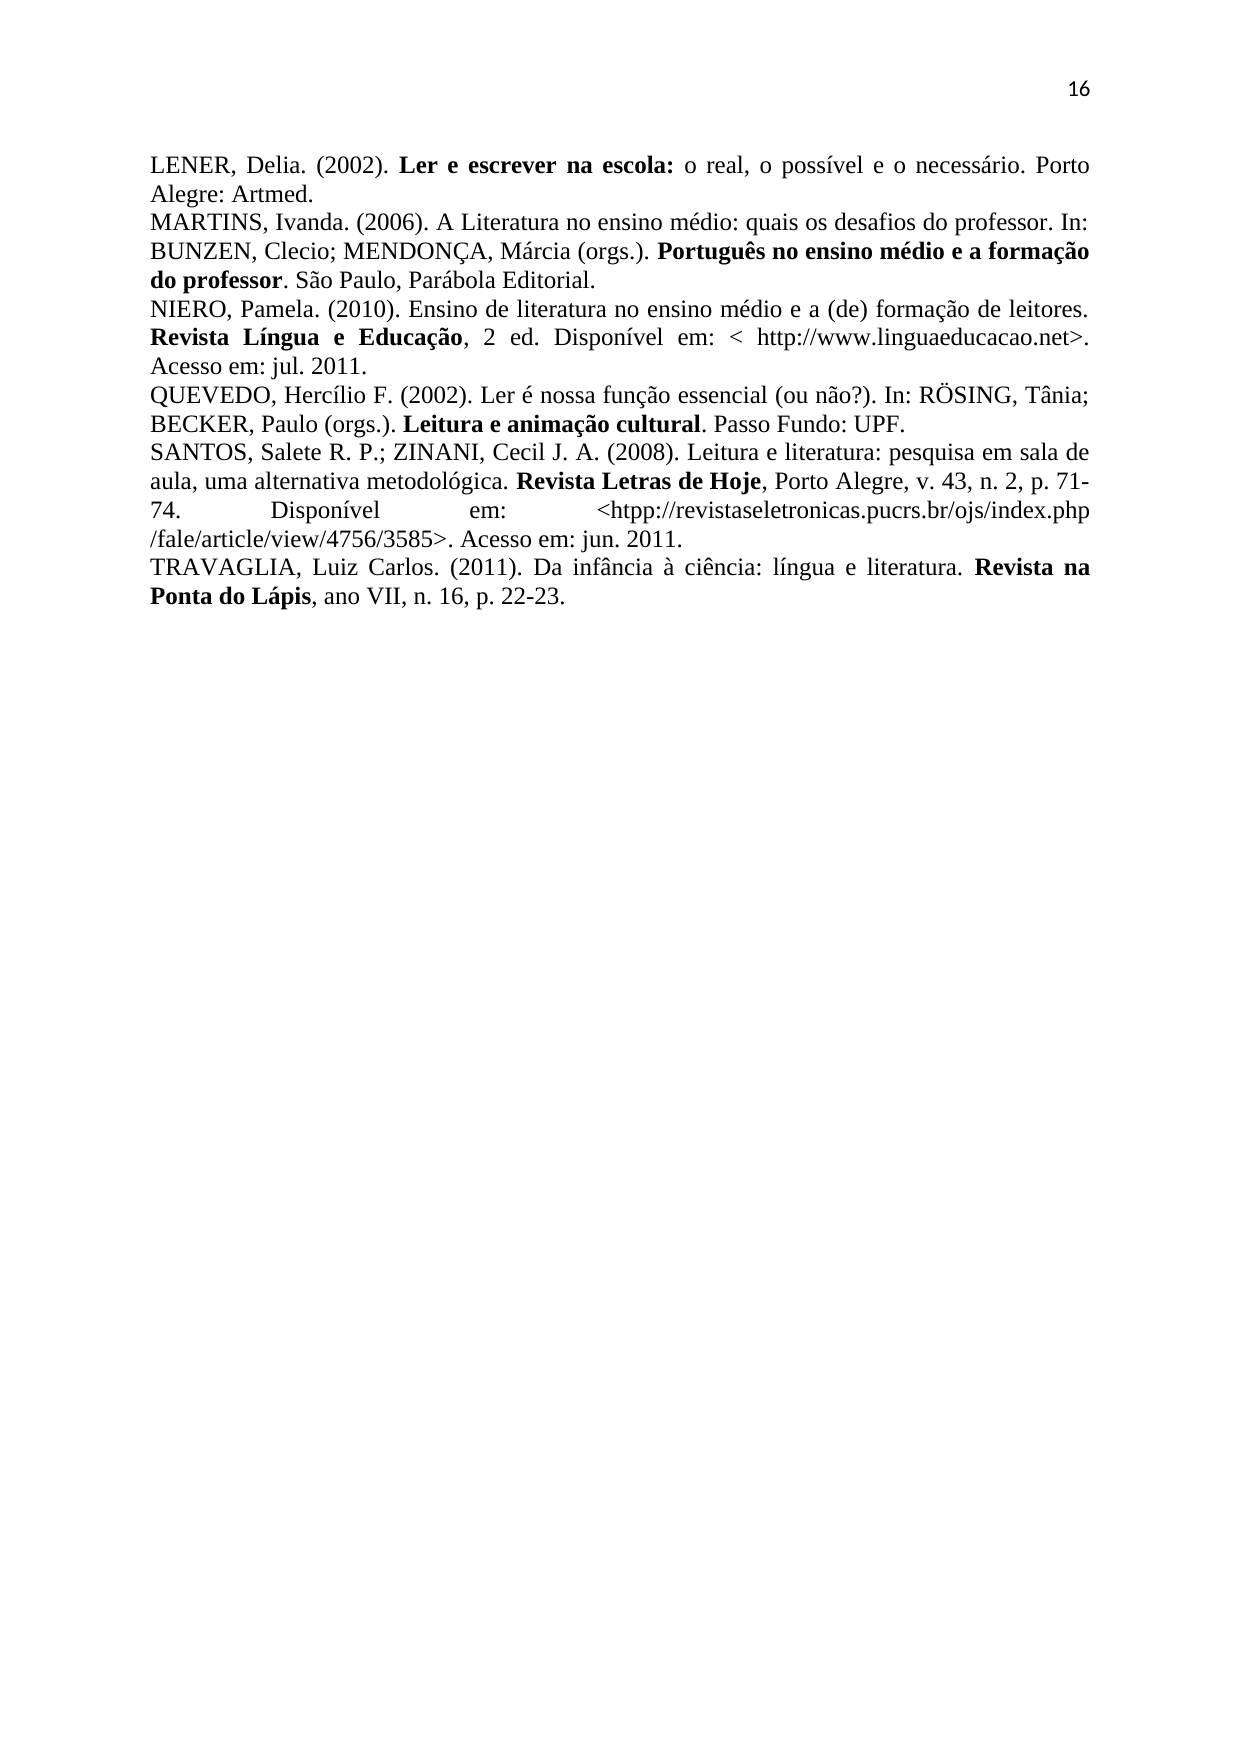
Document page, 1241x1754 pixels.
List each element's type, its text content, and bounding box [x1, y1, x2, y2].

text QUEVEDO, Hercílio F. (2002). Ler é nossa função essencial (ou não?). In: RÖSING, Tânia; BECKER, Paulo (orgs.). Leitura e animação cultural. Passo Fundo: UPF. [150, 380, 1090, 437]
text LENER, Delia. (2002). Ler e escrever na escola: o real, o possível e o necessário. Porto Alegre: Artmed. [150, 150, 1090, 207]
text SANTOS, Salete R. P.; ZINANI, Cecil J. A. (2008). Leitura e literatura: pesquisa em sala de aula, uma alternativa metodológica. Revista Letras de Hoje, Porto Alegre, v. 43, n. 2, p. 71-74. Disponível em: <htpp://revistaseletronicas.pucrs.br/ojs/index.php /fale/article/view/4756/3585>. Acesso em: jun. 2011. [150, 437, 1090, 552]
text MARTINS, Ivanda. (2006). A Literatura no ensino médio: quais os desafios do professor. In: BUNZEN, Clecio; MENDONÇA, Márcia (orgs.). Português no ensino médio e a formação do professor. São Paulo, Parábola Editorial. [150, 207, 1090, 294]
text NIERO, Pamela. (2010). Ensino de literatura no ensino médio e a (de) formação de leitores. Revista Língua e Educação, 2 ed. Disponível em: < http://www.linguaeducacao.net>. Acesso em: jul. 2011. [150, 294, 1090, 380]
text TRAVAGLIA, Luiz Carlos. (2011). Da infância à ciência: língua e literatura. Revista na Ponta do Lápis, ano VII, n. 16, p. 22-23. [150, 552, 1090, 610]
